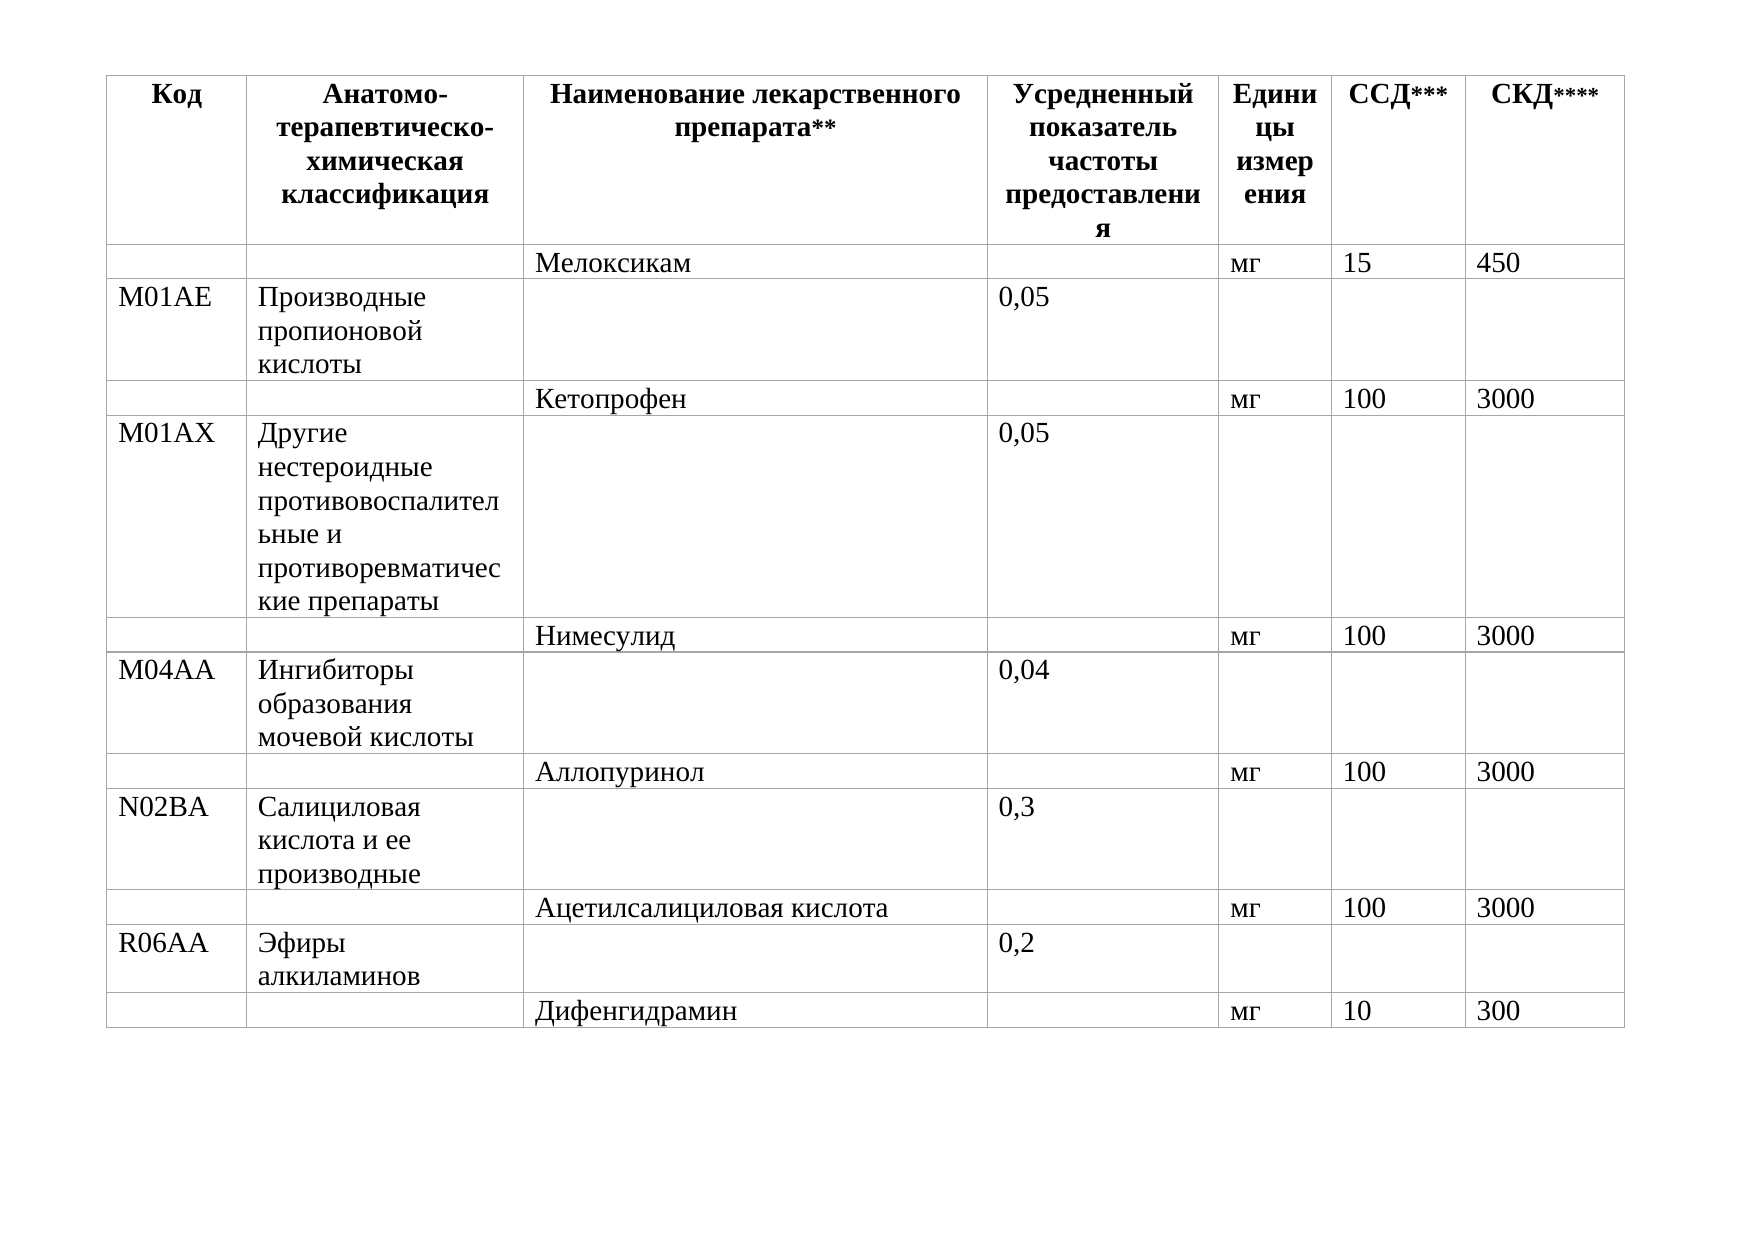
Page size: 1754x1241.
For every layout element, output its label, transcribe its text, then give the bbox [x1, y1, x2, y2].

table_cell 100 [1332, 890, 1465, 924]
table_cell [1466, 925, 1624, 992]
table_cell 0,3 [988, 789, 1218, 889]
table_cell мг [1219, 618, 1331, 651]
table_cell 0,04 [988, 653, 1218, 753]
table_cell [524, 653, 987, 753]
table_cell [247, 245, 523, 278]
table_cell M04AA [107, 653, 246, 753]
table_cell [1466, 416, 1624, 617]
table_cell 10 [1332, 993, 1465, 1027]
table_cell [107, 993, 246, 1027]
table_cell [247, 381, 523, 414]
table_cell [524, 925, 987, 992]
table_cell [1332, 416, 1465, 617]
table_cell Кетопрофен [524, 381, 987, 414]
table_cell [247, 618, 523, 651]
table_cell 0,2 [988, 925, 1218, 992]
table_cell [988, 754, 1218, 788]
table_header Единицы измерения [1219, 76, 1331, 244]
table_cell Аллопуринол [524, 754, 987, 788]
table_header Наименование лекарственного препарата** [524, 76, 987, 244]
table_cell Ингибиторы образования мочевой кислоты [247, 653, 523, 753]
table_cell 3000 [1466, 381, 1624, 414]
table_cell 0,05 [988, 416, 1218, 617]
table_cell Производные пропионовой кислоты [247, 279, 523, 380]
table_cell [1332, 925, 1465, 992]
table_cell 100 [1332, 381, 1465, 414]
table_cell Нимесулид [524, 618, 987, 651]
table_cell [107, 890, 246, 924]
table_cell мг [1219, 245, 1331, 278]
table_cell Ацетилсалициловая кислота [524, 890, 987, 924]
table_cell [107, 245, 246, 278]
table_cell [1332, 279, 1465, 380]
table_cell [1219, 925, 1331, 992]
table_cell Дифенгидрамин [524, 993, 987, 1027]
table_cell 15 [1332, 245, 1465, 278]
table_header СКД**** [1466, 76, 1624, 244]
table_cell мг [1219, 993, 1331, 1027]
table_cell M01AE [107, 279, 246, 380]
table_cell [107, 381, 246, 414]
table_cell [1466, 653, 1624, 753]
table_cell N02BA [107, 789, 246, 889]
table_cell [1219, 279, 1331, 380]
table_cell мг [1219, 754, 1331, 788]
table_cell 100 [1332, 754, 1465, 788]
table_header ССД*** [1332, 76, 1465, 244]
table_cell Мелоксикам [524, 245, 987, 278]
table_cell 450 [1466, 245, 1624, 278]
table_cell [1466, 279, 1624, 380]
table_cell Эфиры алкиламинов [247, 925, 523, 992]
table_cell 3000 [1466, 890, 1624, 924]
table_cell 3000 [1466, 618, 1624, 651]
table_cell [988, 890, 1218, 924]
table_cell [1332, 789, 1465, 889]
table_cell 0,05 [988, 279, 1218, 380]
table_cell [988, 618, 1218, 651]
table_cell 100 [1332, 618, 1465, 651]
table_cell [1219, 789, 1331, 889]
table_cell [524, 789, 987, 889]
table_cell [524, 279, 987, 380]
table_cell [247, 754, 523, 788]
table_cell мг [1219, 381, 1331, 414]
table_cell [1219, 416, 1331, 617]
table_cell [1332, 653, 1465, 753]
table_cell [247, 993, 523, 1027]
table_cell Другие нестероидные противовоспалительные и противоревматические препараты [247, 416, 523, 617]
table_cell [107, 618, 246, 651]
table_cell 3000 [1466, 754, 1624, 788]
table_cell [988, 993, 1218, 1027]
table_cell M01AX [107, 416, 246, 617]
table_cell [1219, 653, 1331, 753]
table_cell [247, 890, 523, 924]
table_cell [1466, 789, 1624, 889]
table_cell [988, 381, 1218, 414]
table_header Анатомо-терапевтическо-химическая классификация [247, 76, 523, 244]
table_cell [107, 754, 246, 788]
table_cell R06AA [107, 925, 246, 992]
table_cell 300 [1466, 993, 1624, 1027]
table_header Усредненный показатель частоты предоставления [988, 76, 1218, 244]
table_cell [524, 416, 987, 617]
table_header Код [107, 76, 246, 244]
table_cell Салициловая кислота и ее производные [247, 789, 523, 889]
table_cell [988, 245, 1218, 278]
table_cell мг [1219, 890, 1331, 924]
